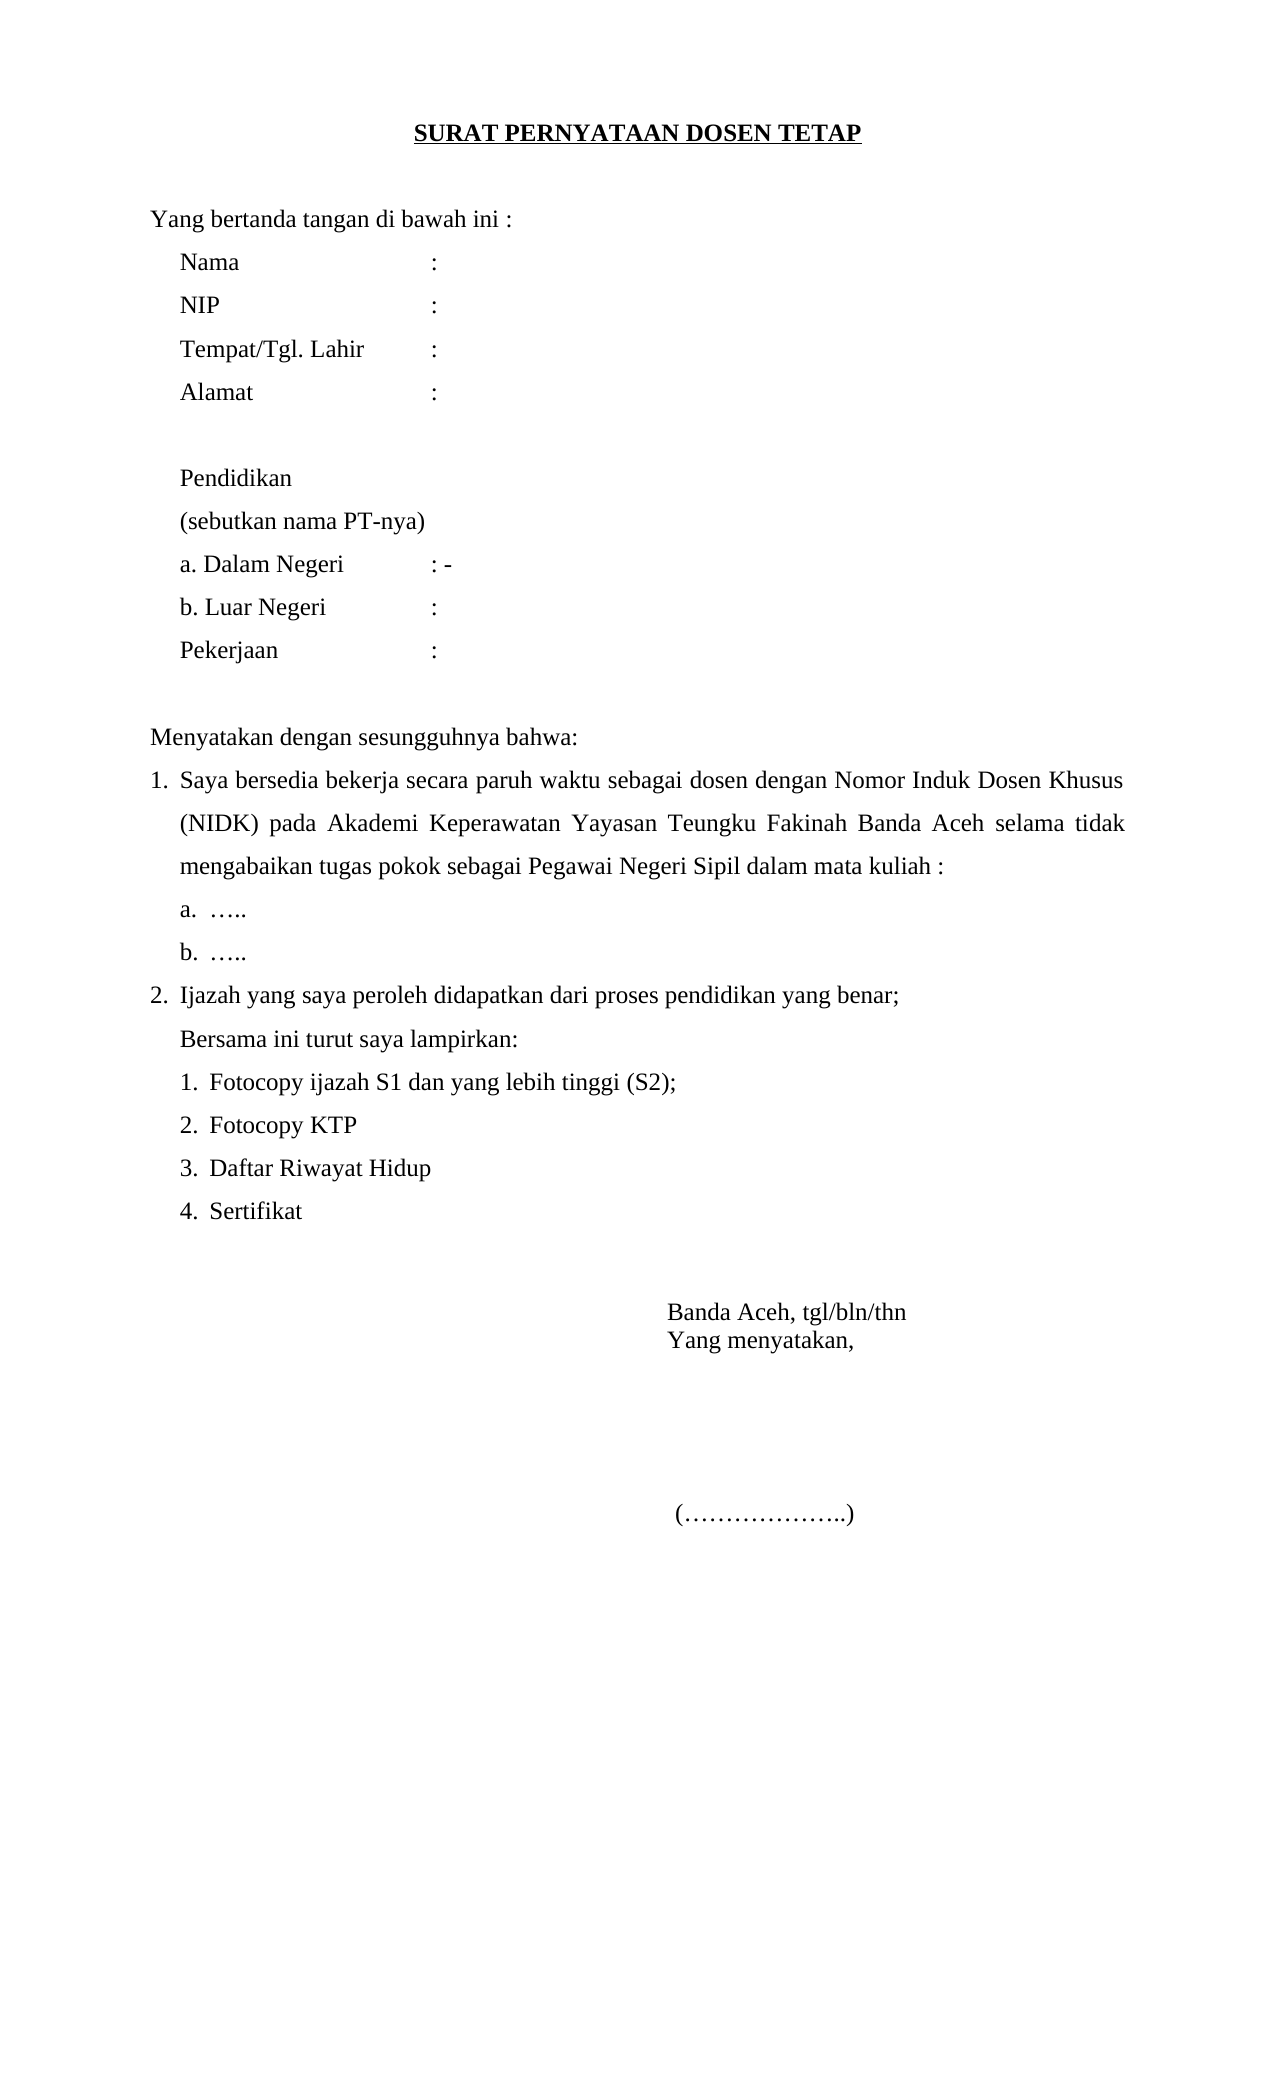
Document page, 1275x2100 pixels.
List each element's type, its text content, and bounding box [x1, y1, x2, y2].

text NIP : [179, 291, 1125, 319]
list Saya bersedia bekerja secara paruh waktu sebagai dosen dengan Nomor Induk Dosen Khusus (NIDK) pada Akademi Keperawatan Yayasan Teungku Fakinah Banda Aceh selama tidak mengabaikan tugas pokok sebagai Pegawai Negeri Sipil dalam mata kuliah : [150, 765, 1125, 880]
text Tempat/Tgl. Lahir : [179, 334, 1125, 362]
text (sebutkan nama PT-nya) [179, 506, 1125, 535]
text (………………..) [675, 1498, 1125, 1527]
list Fotocopy ijazah S1 dan yang lebih tinggi (S2); [179, 1067, 1125, 1096]
text SURAT PERNYATAAN DOSEN TETAP [150, 118, 1125, 147]
list ….. [179, 894, 1125, 923]
text Banda Aceh, tgl/bln/thn [150, 1297, 1125, 1326]
list Sertifikat [179, 1196, 1125, 1225]
text a. Dalam Negeri : - [179, 549, 1125, 578]
list Ijazah yang saya peroleh didapatkan dari proses pendidikan yang benar; [150, 981, 1125, 1009]
list ….. [179, 937, 1125, 966]
text Pekerjaan : [179, 636, 1125, 664]
text Alamat : [179, 377, 1125, 406]
list Daftar Riwayat Hidup [179, 1153, 1125, 1182]
text Menyatakan dengan sesungguhnya bahwa: [150, 722, 1125, 751]
text Nama : [179, 247, 1125, 276]
text Pendidikan [179, 463, 1125, 492]
text b. Luar Negeri : [179, 592, 1125, 621]
text Bersama ini turut saya lampirkan: [175, 1024, 1125, 1052]
text Yang menyatakan, [150, 1326, 1125, 1354]
text Yang bertanda tangan di bawah ini : [150, 204, 1125, 233]
list Fotocopy KTP [179, 1110, 1125, 1139]
